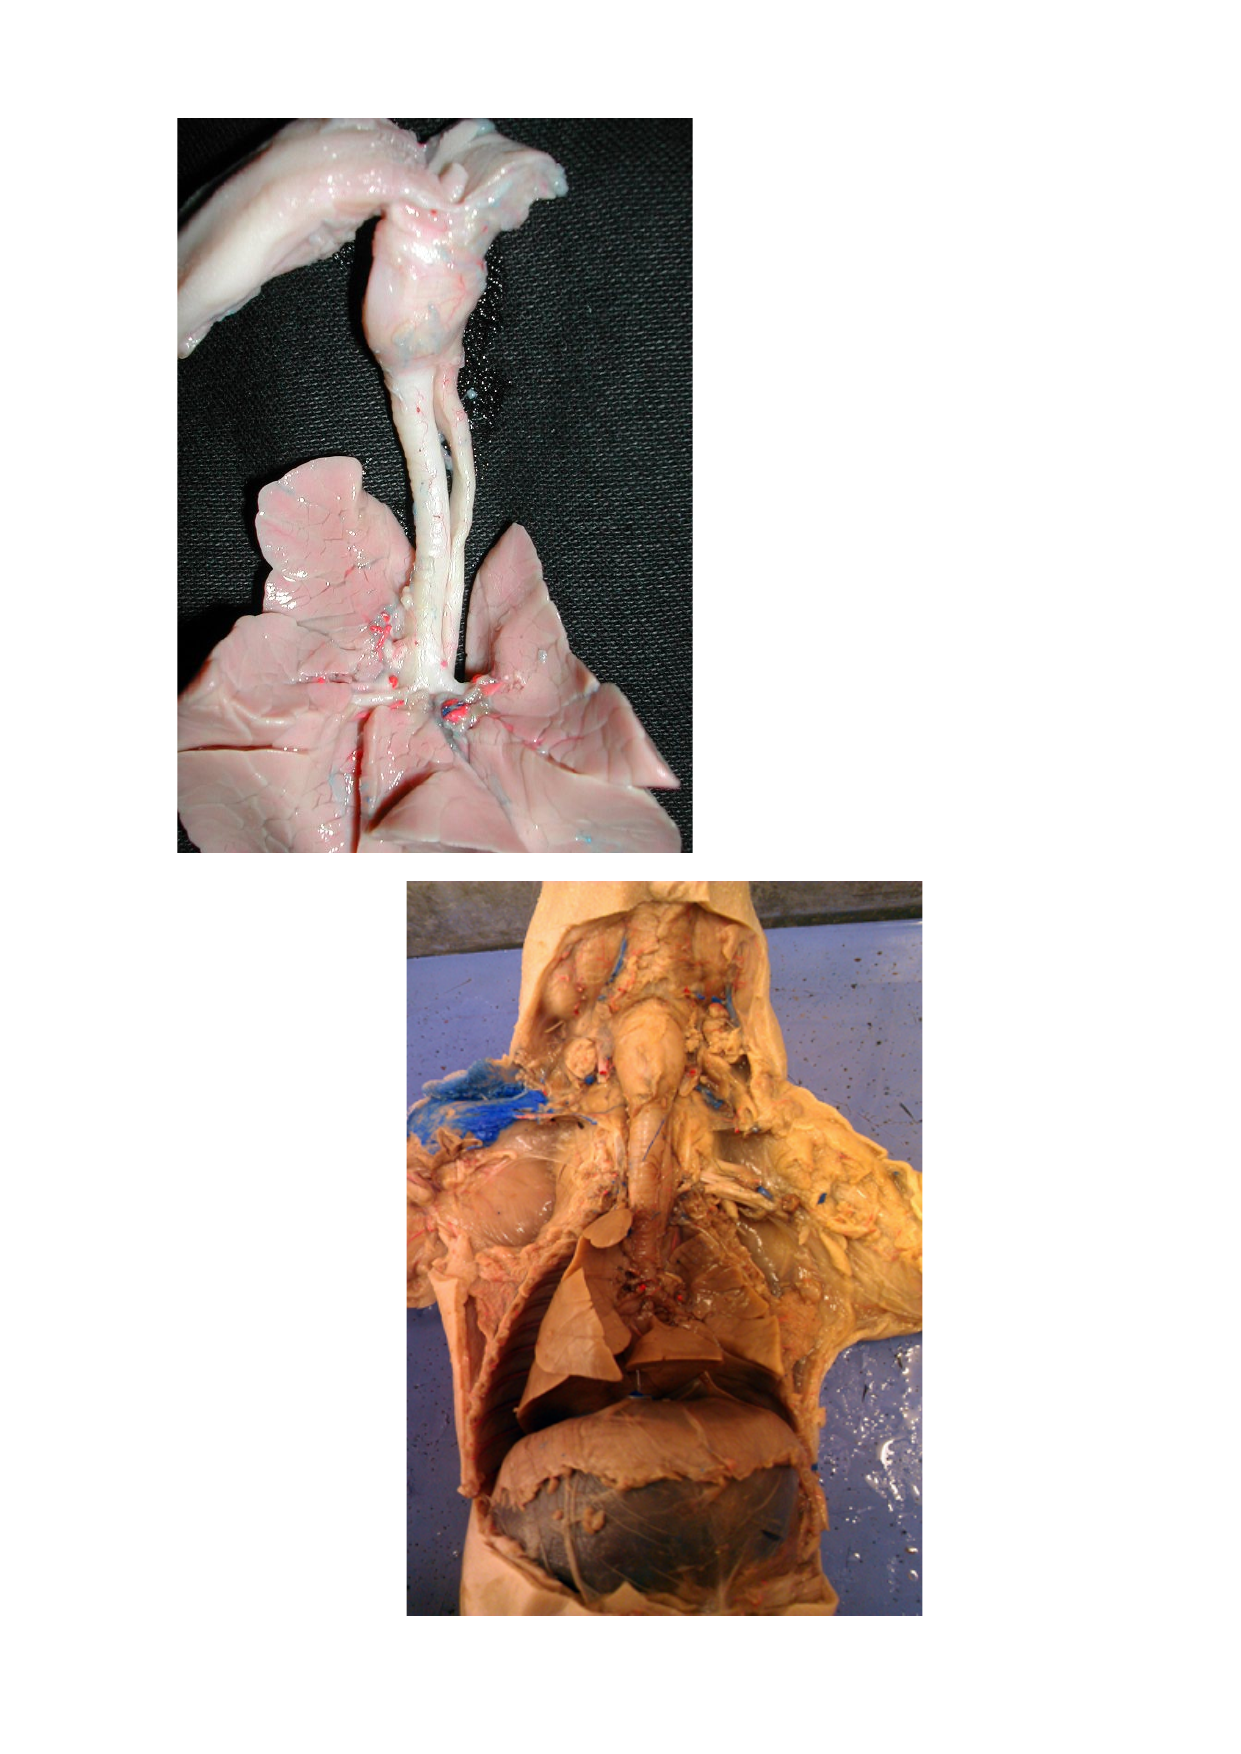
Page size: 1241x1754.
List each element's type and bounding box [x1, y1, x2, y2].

picture [406, 881, 923, 1616]
picture [177, 118, 693, 853]
